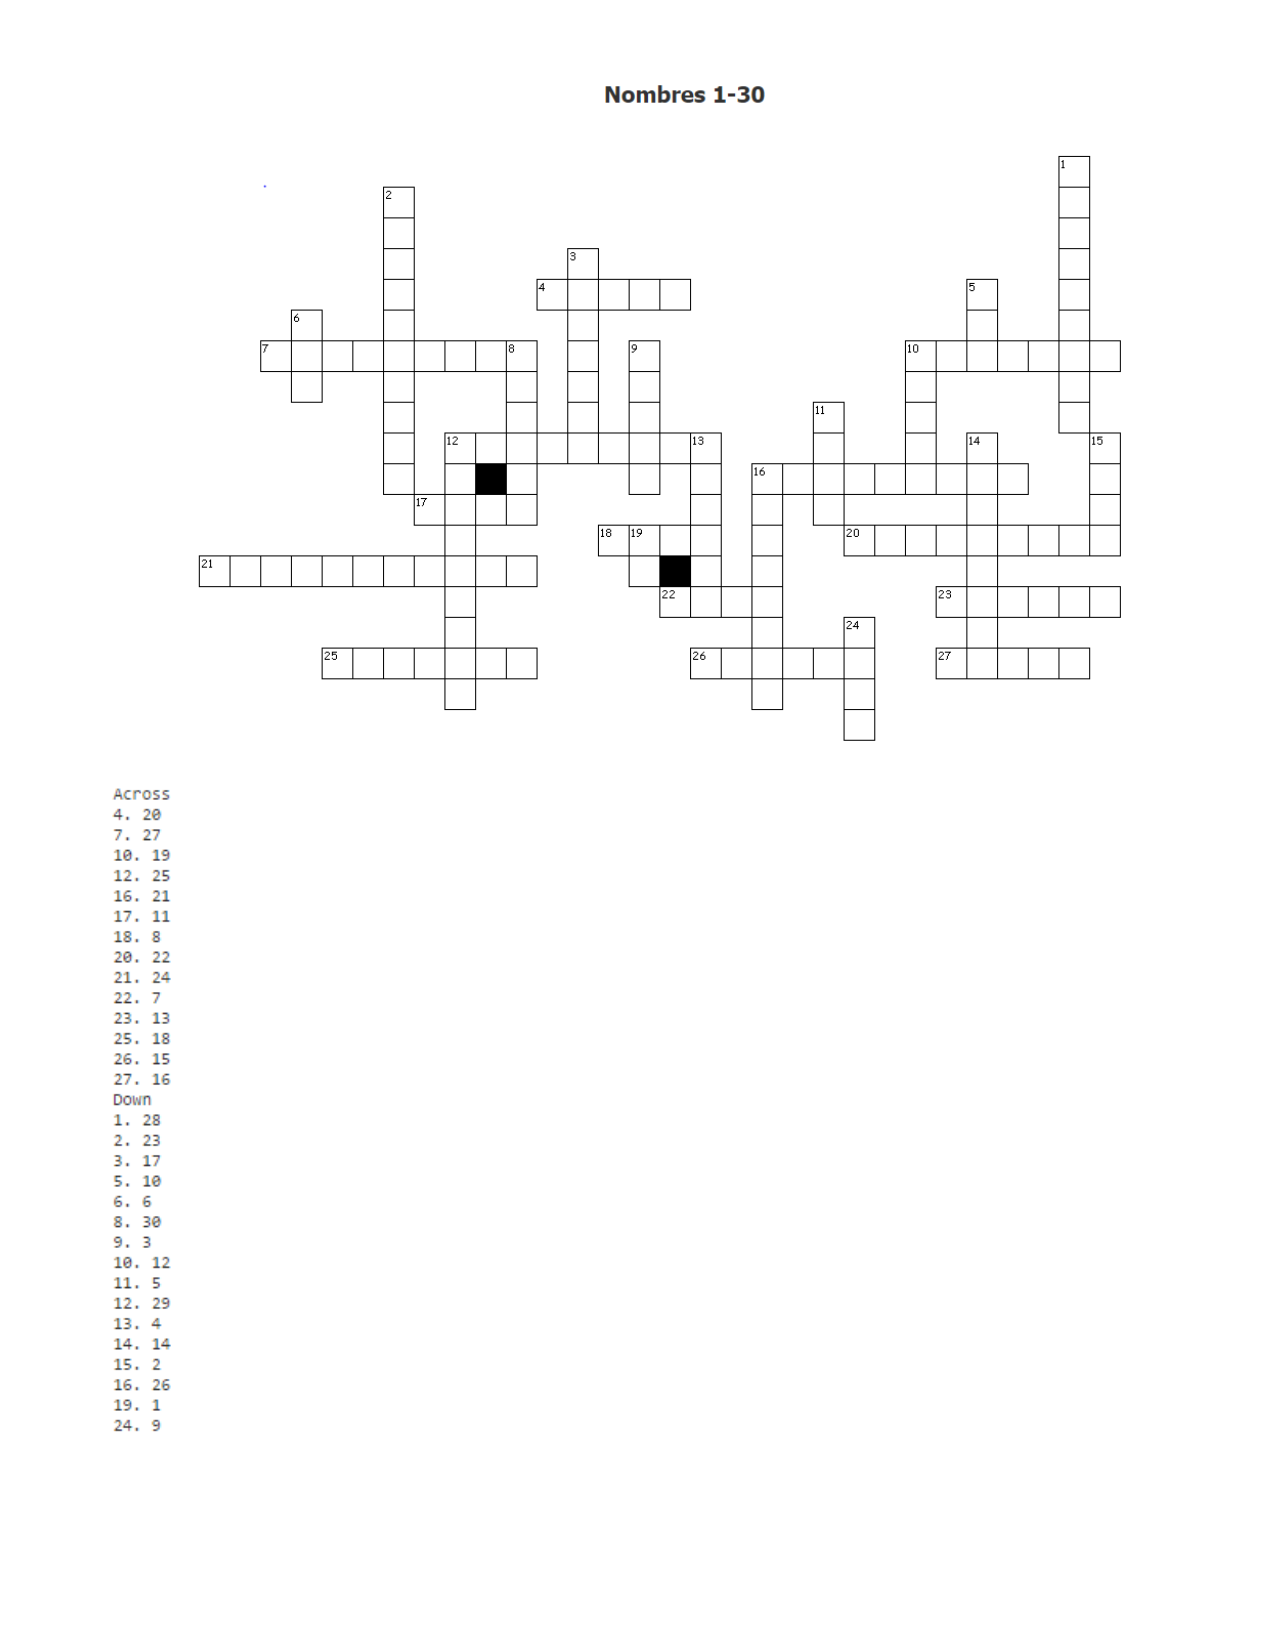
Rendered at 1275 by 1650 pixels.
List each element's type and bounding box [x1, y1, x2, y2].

picture [75, 767, 214, 1461]
picture [75, 75, 1213, 749]
